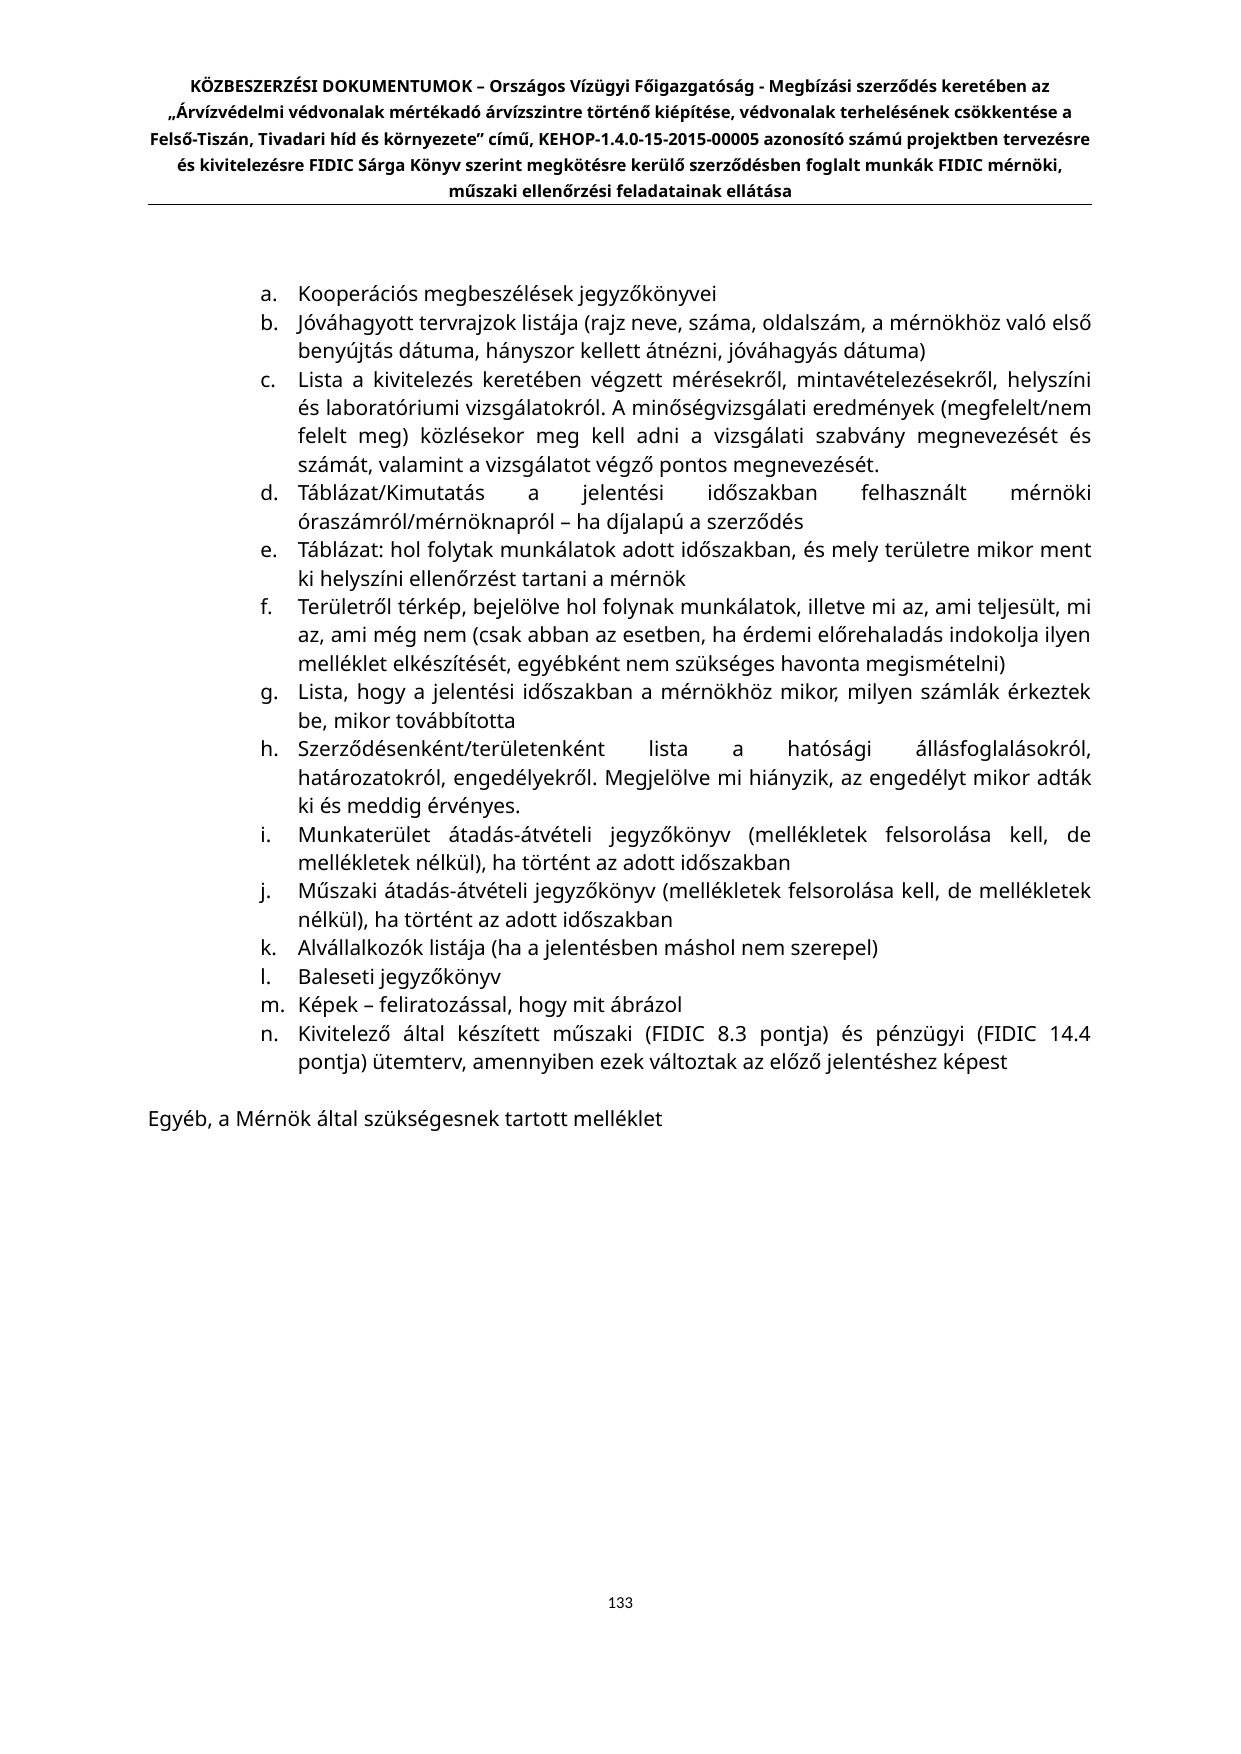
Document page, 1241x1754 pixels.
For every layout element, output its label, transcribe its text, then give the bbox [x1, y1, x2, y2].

list Baleseti jegyzőkönyv [260, 962, 1092, 990]
list Táblázat: hol folytak munkálatok adott időszakban, és mely területre mikor ment ki helyszíni ellenőrzést tartani a mérnök [260, 535, 1092, 592]
list Szerződésenként/területenként lista a hatósági állásfoglalásokról, határozatokról, engedélyekről. Megjelölve mi hiányzik, az engedélyt mikor adták ki és meddig érvényes. [260, 734, 1092, 820]
list Területről térkép, bejelölve hol folynak munkálatok, illetve mi az, ami teljesült, mi az, ami még nem (csak abban az esetben, ha érdemi előrehaladás indokolja ilyen melléklet elkészítését, egyébként nem szükséges havonta megismételni) [260, 592, 1092, 677]
list Lista, hogy a jelentési időszakban a mérnökhöz mikor, milyen számlák érkeztek be, mikor továbbította [260, 677, 1092, 734]
list Műszaki átadás-átvételi jegyzőkönyv (mellékletek felsorolása kell, de mellékletek nélkül), ha történt az adott időszakban [260, 877, 1092, 933]
list Képek – feliratozással, hogy mit ábrázol [260, 990, 1092, 1019]
list Jóváhagyott tervrajzok listája (rajz neve, száma, oldalszám, a mérnökhöz való első benyújtás dátuma, hányszor kellett átnézni, jóváhagyás dátuma) [260, 308, 1092, 365]
list Táblázat/Kimutatás a jelentési időszakban felhasznált mérnöki óraszámról/mérnöknapról – ha díjalapú a szerződés [260, 478, 1092, 535]
list Lista a kivitelezés keretében végzett mérésekről, mintavételezésekről, helyszíni és laboratóriumi vizsgálatokról. A minőségvizsgálati eredmények (megfelelt/nem felelt meg) közlésekor meg kell adni a vizsgálati szabvány megnevezését és számát, valamint a vizsgálatot végző pontos megnevezését. [260, 365, 1092, 478]
list Munkaterület átadás-átvételi jegyzőkönyv (mellékletek felsorolása kell, de mellékletek nélkül), ha történt az adott időszakban [260, 820, 1092, 877]
text Egyéb, a Mérnök által szükségesnek tartott melléklet [148, 1104, 1092, 1132]
list Kivitelező által készített műszaki (FIDIC 8.3 pontja) és pénzügyi (FIDIC 14.4 pontja) ütemterv, amennyiben ezek változtak az előző jelentéshez képest [260, 1019, 1092, 1076]
list Alvállalkozók listája (ha a jelentésben máshol nem szerepel) [260, 933, 1092, 962]
list Kooperációs megbeszélések jegyzőkönyvei [260, 279, 1092, 308]
